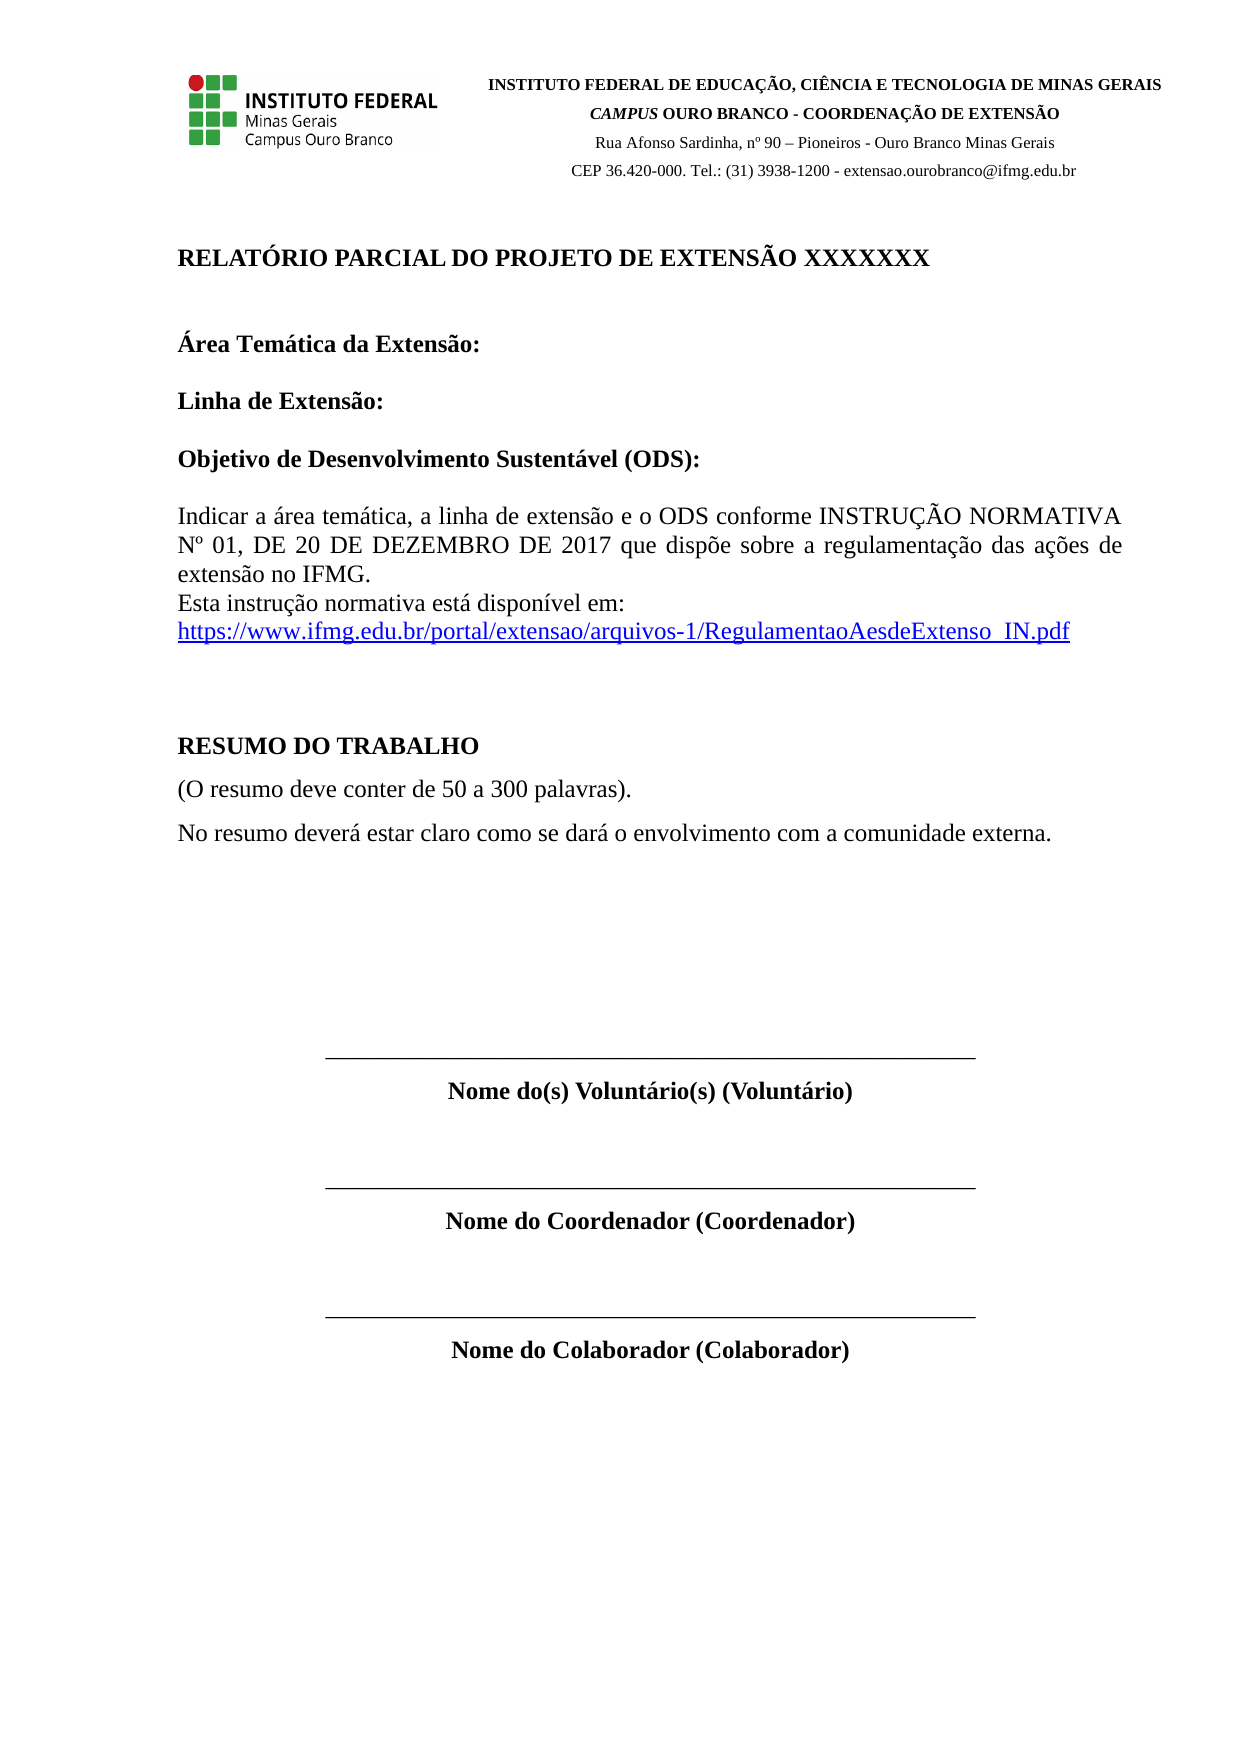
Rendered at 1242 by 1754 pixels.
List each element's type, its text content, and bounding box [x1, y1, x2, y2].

text Área Temática da Extensão: [177, 329, 1123, 358]
text Nome do Colaborador (Colaborador) [177, 1335, 1123, 1364]
text Nome do Coordenador (Coordenador) [177, 1206, 1123, 1234]
text Objetivo de Desenvolvimento Sustentável (ODS): [177, 444, 1123, 473]
text (O resumo deve conter de 50 a 300 palavras). [177, 774, 1123, 803]
text RESUMO DO TRABALHO [177, 731, 1123, 760]
picture [188, 75, 438, 149]
text ____________________________________________________ [177, 1163, 1123, 1191]
text Indicar a área temática, a linha de extensão e o ODS conforme INSTRUÇÃO NORMATIVA Nº 01, DE 20 DE DEZEMBRO DE 2017 que dispõe sobre a regulamentação das ações de extensão no IFMG. [177, 501, 1123, 588]
text Nome do(s) Voluntário(s) (Voluntário) [177, 1076, 1123, 1105]
text Esta instrução normativa está disponível em: [177, 588, 1123, 616]
text RELATÓRIO PARCIAL DO PROJETO DE EXTENSÃO xxxxxxx [177, 243, 1123, 271]
text https://www.ifmg.edu.br/portal/extensao/arquivos-1/RegulamentaoAesdeExtenso_IN.pdf [177, 616, 1123, 645]
text No resumo deverá estar claro como se dará o envolvimento com a comunidade externa. [177, 818, 1123, 846]
text Linha de Extensão: [177, 386, 1123, 415]
text ____________________________________________________ [177, 1033, 1123, 1062]
text ____________________________________________________ [177, 1292, 1123, 1321]
